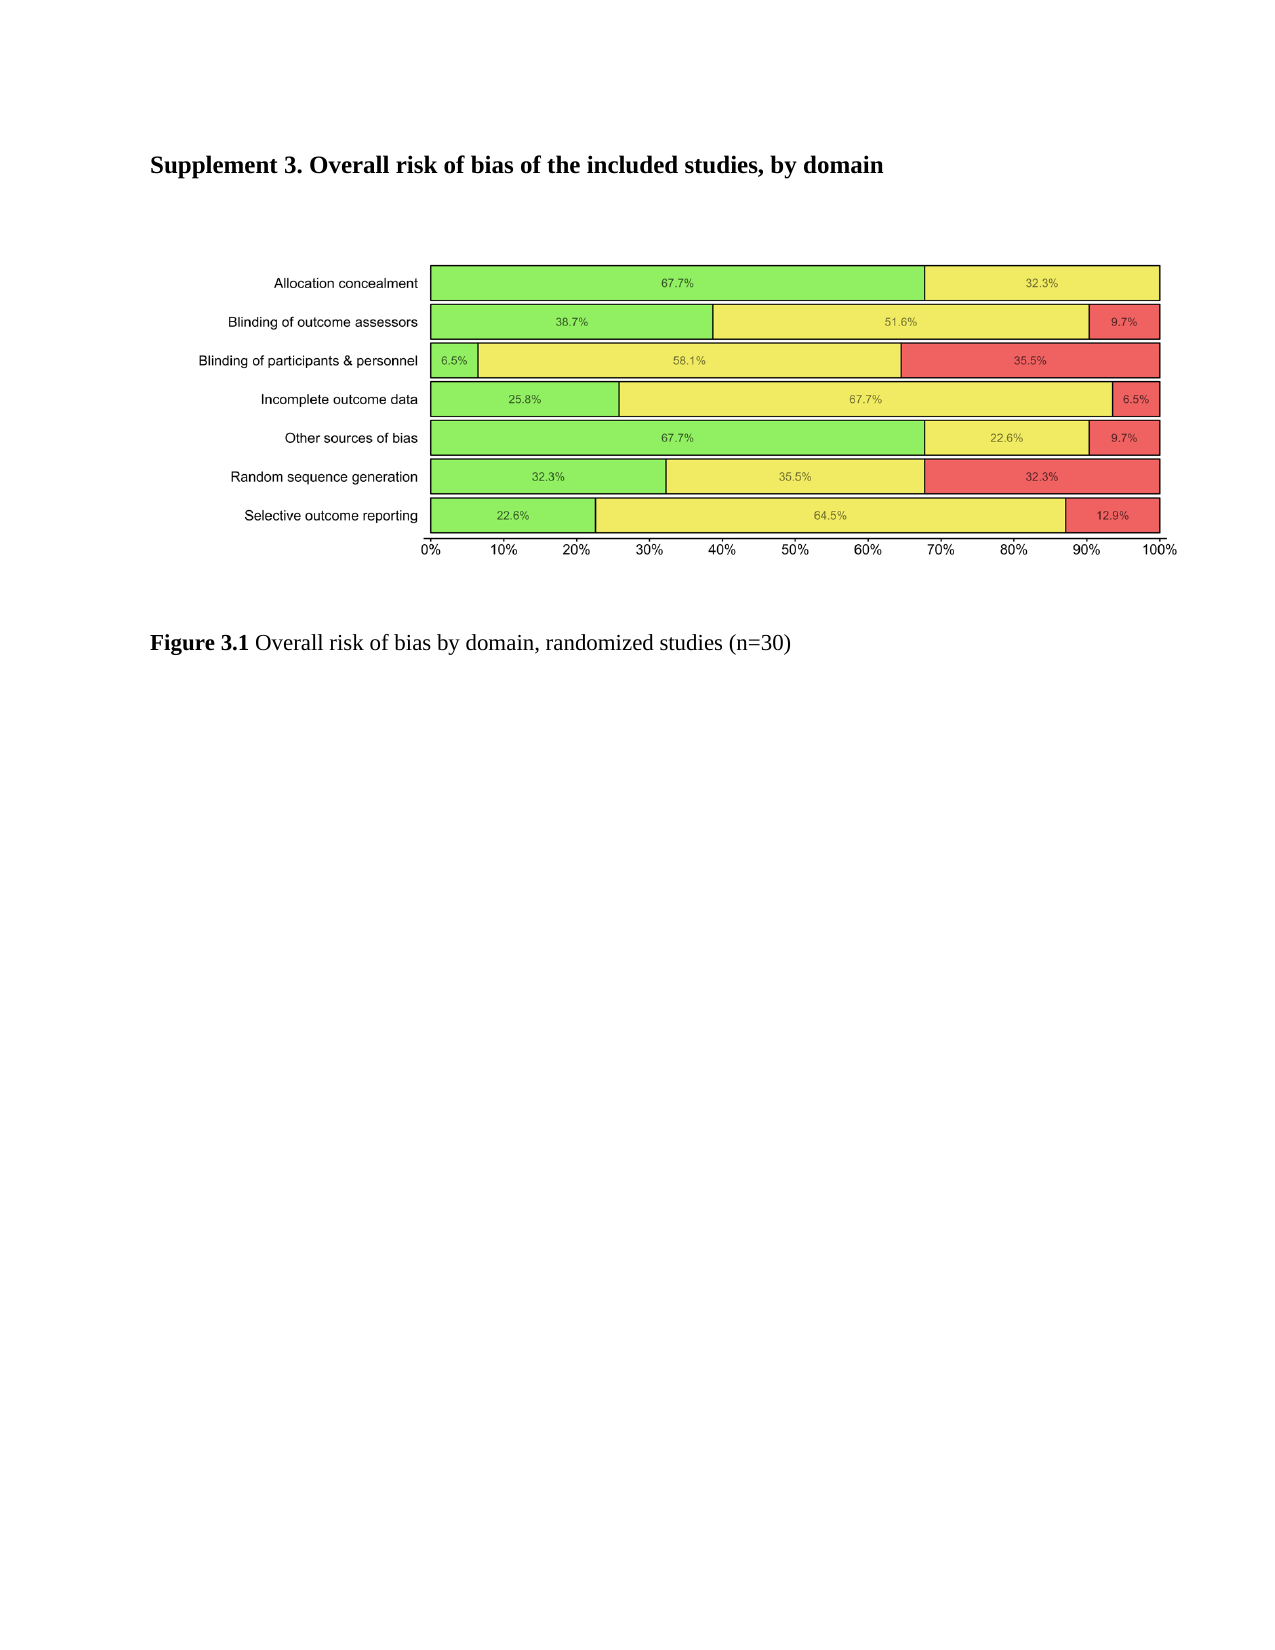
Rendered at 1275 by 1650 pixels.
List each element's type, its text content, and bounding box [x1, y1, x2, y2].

text Supplement 3. Overall risk of bias of the included studies, by domain [150, 150, 1125, 179]
text Figure 3.1 Overall risk of bias by domain, randomized studies (n=30) [150, 629, 1125, 655]
picture [150, 226, 1200, 605]
